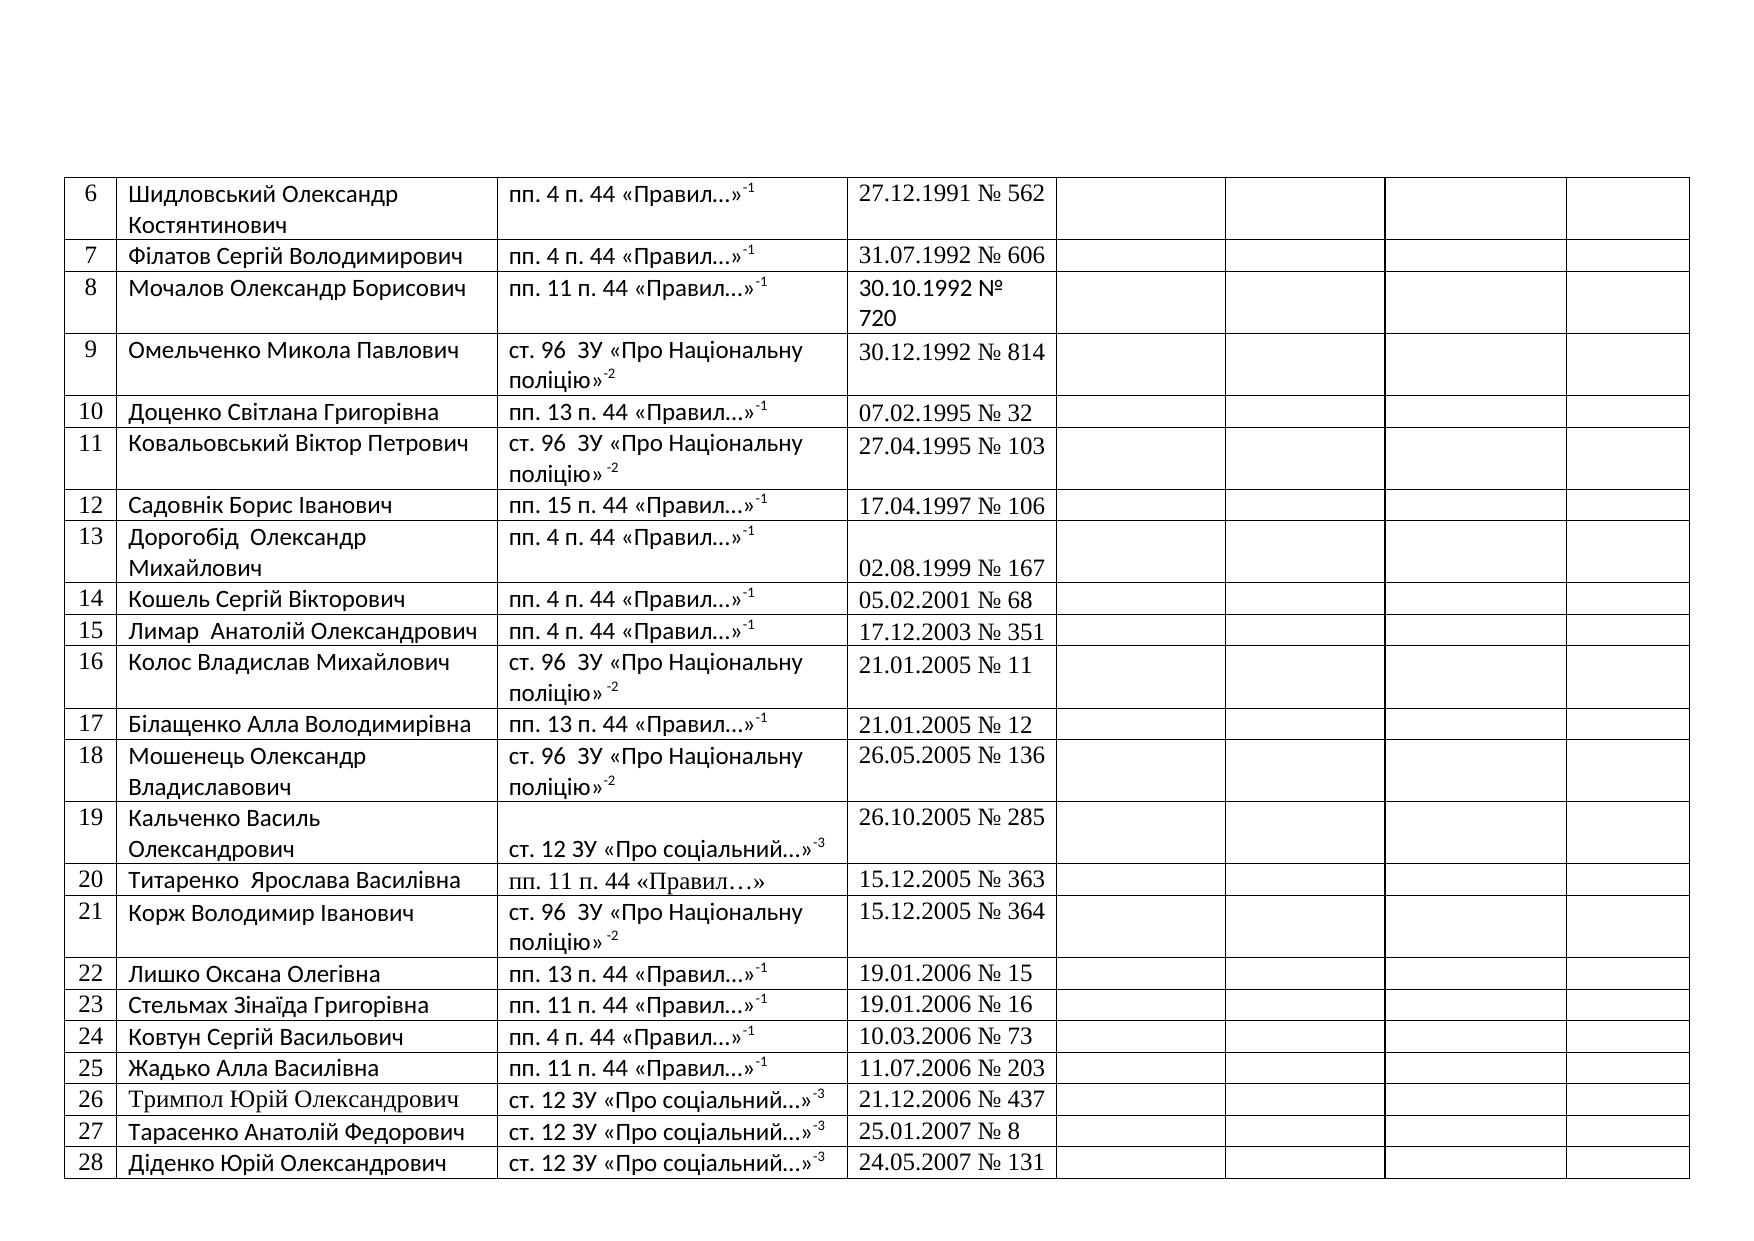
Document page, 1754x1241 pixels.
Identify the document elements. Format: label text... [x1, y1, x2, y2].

table_cell [1567, 272, 1689, 333]
table_cell 17.04.1997 № 106 [848, 490, 1056, 520]
table_cell [1567, 240, 1689, 271]
table_cell 14 [65, 583, 116, 614]
table_cell Титаренко Ярослава Василівна [117, 864, 497, 895]
table_cell [1057, 428, 1225, 489]
table_cell [1386, 896, 1566, 957]
table_cell [1567, 615, 1689, 645]
table_cell [1226, 896, 1384, 957]
table_cell [1386, 1053, 1566, 1083]
table_cell [1386, 1021, 1566, 1052]
table_cell 9 [65, 334, 116, 395]
table_cell 22 [65, 958, 116, 988]
table_cell [1567, 396, 1689, 427]
table_cell [1567, 1084, 1689, 1115]
table_cell 15 [65, 615, 116, 645]
table_cell пп. 4 п. 44 «Правил…»-1 [498, 583, 847, 614]
table_cell [1057, 490, 1225, 520]
table_cell 25 [65, 1053, 116, 1083]
table_cell [1386, 1084, 1566, 1115]
table_cell Філатов Сергій Володимирович [117, 240, 497, 271]
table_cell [800, 1147, 847, 1178]
table_cell 31.07.1992 № 606 [848, 240, 1056, 271]
table_cell [1057, 864, 1225, 895]
table_cell 21 [65, 896, 116, 957]
table_cell [1057, 583, 1225, 614]
table_cell пп. 11 п. 44 «Правил…»-1 [498, 1053, 847, 1083]
table_cell [1226, 990, 1384, 1020]
table_cell [1057, 240, 1225, 271]
table_cell [1386, 396, 1566, 427]
table_cell 30.12.1992 № 814 [848, 334, 1056, 395]
table_cell [1567, 521, 1689, 582]
table_cell [1386, 990, 1566, 1020]
table_cell [1057, 958, 1225, 988]
table_cell [1567, 896, 1689, 957]
table_cell [1386, 958, 1566, 988]
table_cell [1226, 178, 1384, 239]
table_cell [1057, 1084, 1225, 1115]
table_cell [1057, 615, 1225, 645]
table_cell пп. 4 п. 44 «Правил…»-1 [498, 178, 847, 239]
table_cell [1567, 1147, 1689, 1178]
table_cell пп. 4 п. 44 «Правил…»-1 [498, 240, 847, 271]
table_cell [1567, 334, 1689, 395]
table_cell [1386, 615, 1566, 645]
table_cell 13 [65, 521, 116, 582]
table_cell 26.10.2005 № 285 [848, 802, 1056, 863]
table_cell [1567, 958, 1689, 988]
table_cell пп. 4 п. 44 «Правил…»-1 [498, 615, 847, 645]
table_cell [1386, 240, 1566, 271]
table_cell [1226, 646, 1384, 707]
table_cell [1386, 490, 1566, 520]
table_cell Мошенець Олександр Владиславович [117, 740, 497, 801]
table_cell 02.08.1999 № 167 [848, 521, 1056, 582]
table_cell [1567, 1116, 1689, 1146]
table_cell Жадько Алла Василівна [117, 1053, 497, 1083]
table_cell Кошель Сергій Вікторович [117, 583, 497, 614]
table_cell Корж Володимир Іванович [117, 896, 497, 957]
table_cell 15.12.2005 № 363 [848, 864, 1056, 895]
table_cell Білащенко Алла Володимирівна [117, 709, 497, 739]
table_cell [1226, 240, 1384, 271]
table_cell [1386, 428, 1566, 489]
table_cell Стельмах Зінаїда Григорівна [117, 990, 497, 1020]
table_cell Дорогобід Олександр Михайлович [117, 521, 497, 582]
table_cell Кальченко Василь Олександрович [117, 802, 497, 863]
table_cell [1226, 615, 1384, 645]
table_cell [1386, 272, 1566, 333]
table_cell [1567, 802, 1689, 863]
table_cell 10.03.2006 № 73 [848, 1021, 1056, 1052]
table_cell 24 [65, 1021, 116, 1052]
table_cell [1226, 396, 1384, 427]
table_cell [1057, 646, 1225, 707]
table_cell [1567, 864, 1689, 895]
table_cell ст. 12 ЗУ «Про соціальний…»-3 [498, 1084, 847, 1115]
table_cell [1226, 428, 1384, 489]
table_cell [1386, 334, 1566, 395]
table_cell пп. 11 п. 44 «Правил…»-1 [498, 990, 847, 1020]
table_cell ст. 96 ЗУ «Про Національну поліцію» -2 [498, 428, 847, 489]
table_cell [1057, 178, 1225, 239]
table_cell [1226, 521, 1384, 582]
table_cell Лишко Оксана Олегівна [117, 958, 497, 988]
table_cell [1567, 490, 1689, 520]
table_cell [1226, 1021, 1384, 1052]
table_cell [1386, 709, 1566, 739]
table_cell Садовнік Борис Іванович [117, 490, 497, 520]
table_cell 30.10.1992 № 720 [848, 272, 1056, 333]
table_cell 17 [65, 709, 116, 739]
table_cell [1226, 709, 1384, 739]
table_cell Омельченко Микола Павлович [117, 334, 497, 395]
table_cell 18 [65, 740, 116, 801]
table_cell пп. 11 п. 44 «Правил…»-1 [498, 272, 847, 333]
table_cell 15.12.2005 № 364 [848, 896, 1056, 957]
table_cell 05.02.2001 № 68 [848, 583, 1056, 614]
table_cell Доценко Світлана Григорівна [117, 396, 497, 427]
table_cell Тримпол Юрій Олександрович [117, 1084, 497, 1115]
table_cell [1567, 583, 1689, 614]
table_cell [1057, 1116, 1225, 1146]
table_cell 11 [65, 428, 116, 489]
table_cell [1567, 1053, 1689, 1083]
table_cell 21.01.2005 № 11 [848, 646, 1056, 707]
table_cell [1567, 428, 1689, 489]
table_cell пп. 15 п. 44 «Правил…»-1 [498, 490, 847, 520]
table_cell Ковтун Сергій Васильович [117, 1021, 497, 1052]
table_cell ст. 12 ЗУ «Про соціальний…»-3 [498, 802, 847, 863]
table_cell [1386, 802, 1566, 863]
table_cell ст. 96 ЗУ «Про Національну поліцію» -2 [498, 896, 847, 957]
table_cell [1567, 646, 1689, 707]
table_cell [1057, 740, 1225, 801]
table_cell 23 [65, 990, 116, 1020]
table_cell 28 [65, 1147, 116, 1178]
table_cell [1567, 178, 1689, 239]
table_cell 16 [65, 646, 116, 707]
table_cell [1567, 740, 1689, 801]
table_cell [1057, 802, 1225, 863]
table_cell 17.12.2003 № 351 [848, 615, 1056, 645]
table_cell 11.07.2006 № 203 [848, 1053, 1056, 1083]
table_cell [498, 1147, 615, 1178]
table_cell [1057, 896, 1225, 957]
table_cell [1226, 334, 1384, 395]
table_cell [1226, 864, 1384, 895]
table_cell [1386, 521, 1566, 582]
table_cell Ковальовський Віктор Петрович [117, 428, 497, 489]
table_cell 19.01.2006 № 15 [848, 958, 1056, 988]
table_cell 26.05.2005 № 136 [848, 740, 1056, 801]
table_cell пп. 4 п. 44 «Правил…»-1 [498, 1021, 847, 1052]
table_cell 27.04.1995 № 103 [848, 428, 1056, 489]
table_cell 8 [65, 272, 116, 333]
table_cell 27 [65, 1116, 116, 1146]
table_cell [1386, 740, 1566, 801]
table_cell Лимар Анатолій Олександрович [117, 615, 497, 645]
table_cell 19.01.2006 № 16 [848, 990, 1056, 1020]
table_cell [1386, 178, 1566, 239]
table_cell [1057, 334, 1225, 395]
table_cell [1226, 1053, 1384, 1083]
table_cell [1226, 740, 1384, 801]
table_cell ст. 96 ЗУ «Про Національну поліцію»-2 [498, 334, 847, 395]
table_cell [1057, 521, 1225, 582]
table_cell 07.02.1995 № 32 [848, 396, 1056, 427]
table_cell [1057, 990, 1225, 1020]
table_cell [1386, 1147, 1566, 1178]
table_cell [1226, 1147, 1384, 1178]
table_cell [1226, 958, 1384, 988]
table_cell пп. 13 п. 44 «Правил…»-1 [498, 709, 847, 739]
table_cell пп. 11 п. 44 «Правил…» [498, 864, 847, 895]
table_cell пп. 4 п. 44 «Правил…»-1 [498, 521, 847, 582]
table_cell [1226, 1084, 1384, 1115]
table_cell 6 [65, 178, 116, 239]
table_cell [1057, 709, 1225, 739]
table_cell 19 [65, 802, 116, 863]
table_cell [1226, 272, 1384, 333]
table_cell [1057, 1147, 1225, 1178]
table_cell Діденко Юрій Олександрович [117, 1147, 497, 1178]
table_cell [1386, 1116, 1566, 1146]
table_cell 21.12.2006 № 437 [848, 1084, 1056, 1115]
table_cell 7 [65, 240, 116, 271]
table_cell [1057, 272, 1225, 333]
table_cell [1226, 583, 1384, 614]
table_cell [1057, 1053, 1225, 1083]
table_cell 10 [65, 396, 116, 427]
table_cell ст. 96 ЗУ «Про Національну поліцію» -2 [498, 646, 847, 707]
table_cell 21.01.2005 № 12 [848, 709, 1056, 739]
table_cell 25.01.2007 № 8 [848, 1116, 1056, 1146]
table_cell [1226, 490, 1384, 520]
table_cell Колос Владислав Михайлович [117, 646, 497, 707]
table_cell [1226, 1116, 1384, 1146]
table_cell 26 [65, 1084, 116, 1115]
table_cell [1386, 864, 1566, 895]
table_cell 12 [65, 490, 116, 520]
table_cell [1567, 1021, 1689, 1052]
table_cell [1386, 583, 1566, 614]
table_cell [1567, 990, 1689, 1020]
table_cell Шидловський Олександр Костянтинович [117, 178, 497, 239]
table_cell пп. 13 п. 44 «Правил…»-1 [498, 396, 847, 427]
table_cell [1057, 1021, 1225, 1052]
table_cell Мочалов Олександр Борисович [117, 272, 497, 333]
table_cell [1226, 802, 1384, 863]
table_cell 20 [65, 864, 116, 895]
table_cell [498, 1116, 615, 1146]
table_cell Тарасенко Анатолій Федорович [117, 1116, 497, 1146]
table_cell пп. 13 п. 44 «Правил…»-1 [498, 958, 847, 988]
table_cell 24.05.2007 № 131 [848, 1147, 1056, 1178]
table_cell [1567, 709, 1689, 739]
table_cell [1386, 646, 1566, 707]
table_cell 27.12.1991 № 562 [848, 178, 1056, 239]
table_cell [1057, 396, 1225, 427]
table_cell ст. 96 ЗУ «Про Національну поліцію»-2 [498, 740, 847, 801]
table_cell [800, 1116, 847, 1146]
